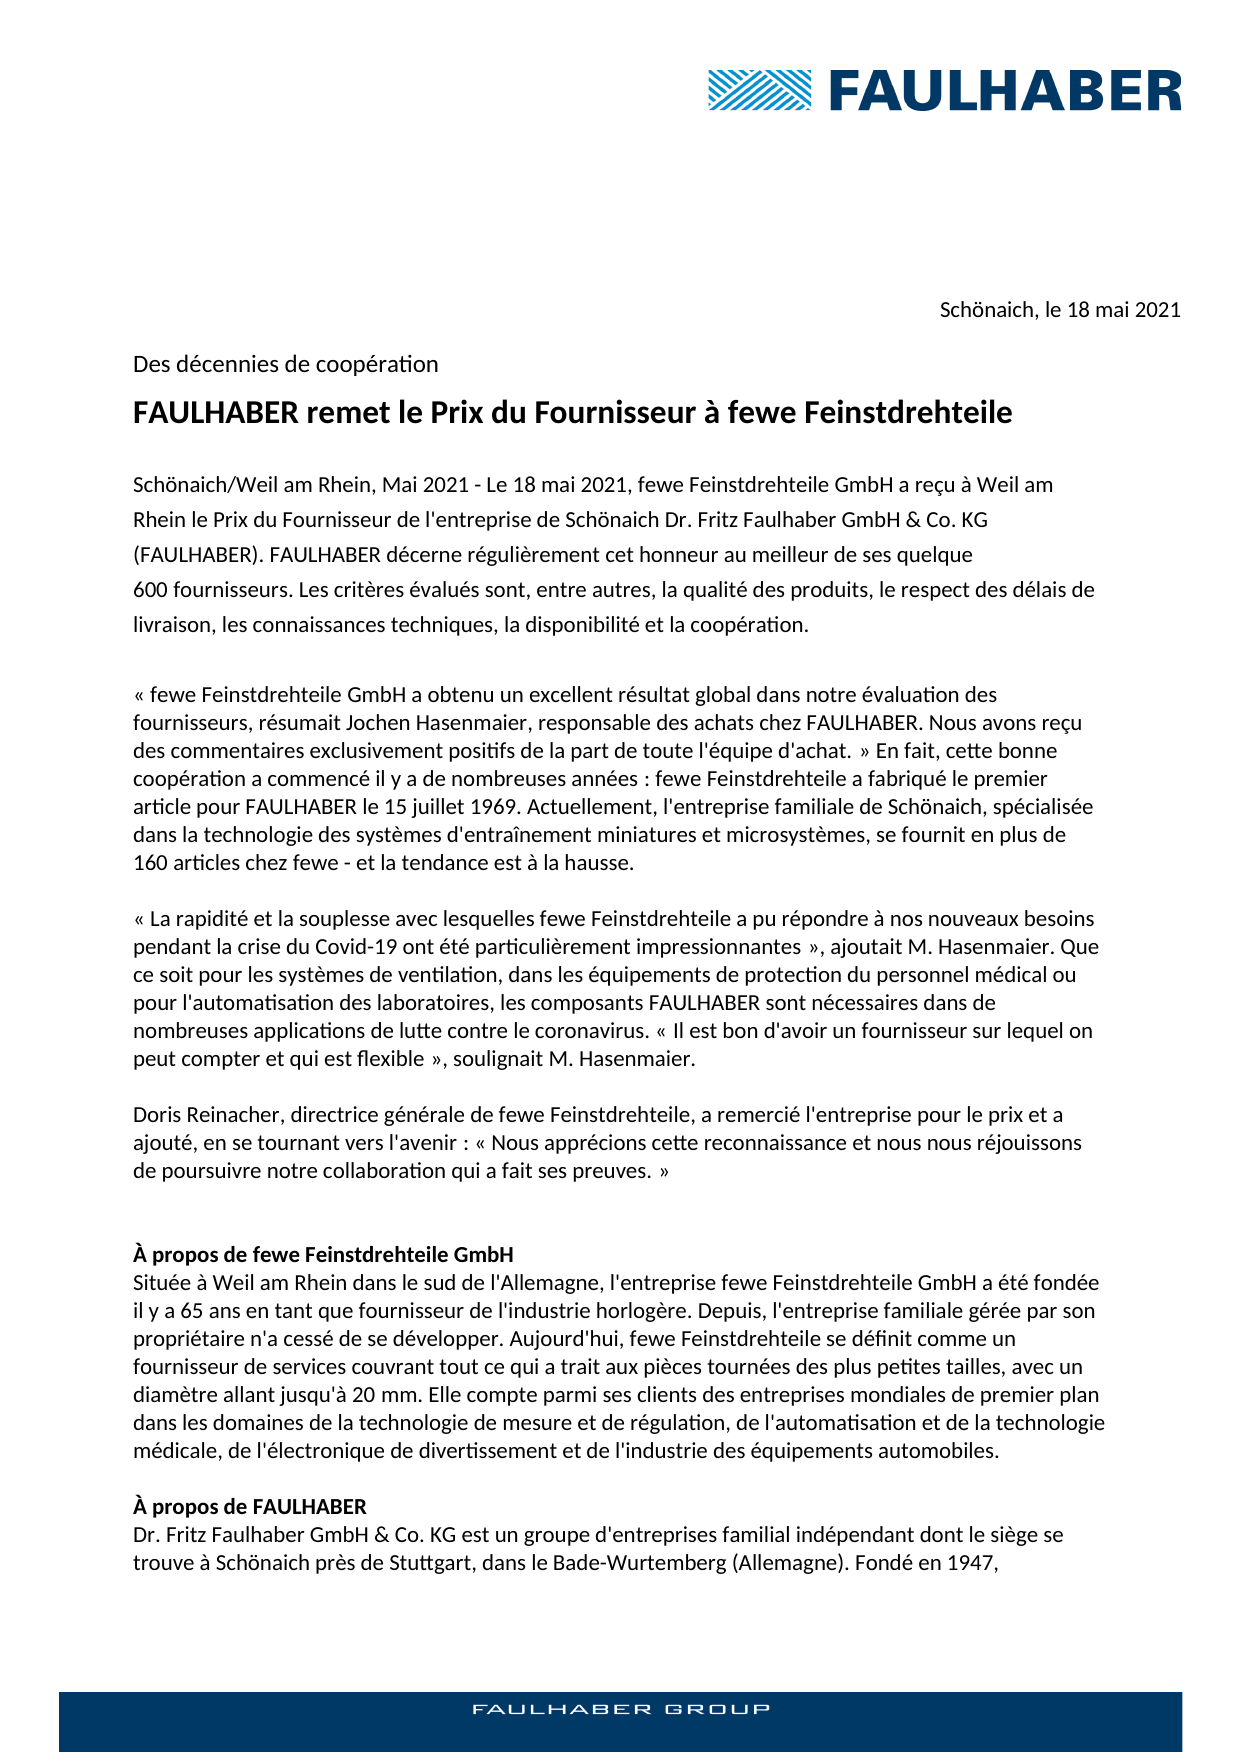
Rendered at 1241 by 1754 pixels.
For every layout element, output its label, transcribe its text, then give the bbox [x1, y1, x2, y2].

text « fewe Feinstdrehteile GmbH a obtenu un excellent résultat global dans notre évaluation des fournisseurs, résumait Jochen Hasenmaier, responsable des achats chez FAULHABER. Nous avons reçu des commentaires exclusivement positifs de la part de toute l'équipe d'achat. » En fait, cette bonne coopération a commencé il y a de nombreuses années : fewe Feinstdrehteile a fabriqué le premier article pour FAULHABER le 15 juillet 1969. Actuellement, l'entreprise familiale de Schönaich, spécialisée dans la technologie des systèmes d'entraînement miniatures et microsystèmes, se fournit en plus de 160 articles chez fewe - et la tendance est à la hausse. [133, 680, 1107, 876]
text Doris Reinacher, directrice générale de fewe Feinstdrehteile, a remercié l'entreprise pour le prix et a ajouté, en se tournant vers l'avenir : « Nous apprécions cette reconnaissance et nous nous réjouissons de poursuivre notre collaboration qui a fait ses preuves. » [133, 1100, 1107, 1184]
picture [59, 1692, 1183, 1752]
text À propos de FAULHABER [133, 1492, 1107, 1520]
picture [715, 70, 1182, 111]
text « La rapidité et la souplesse avec lesquelles fewe Feinstdrehteile a pu répondre à nos nouveaux besoins pendant la crise du Covid-19 ont été particulièrement impressionnantes », ajoutait M. Hasenmaier. Que ce soit pour les systèmes de ventilation, dans les équipements de protection du personnel médical ou pour l'automatisation des laboratoires, les composants FAULHABER sont nécessaires dans de nombreuses applications de lutte contre le coronavirus. « Il est bon d'avoir un fournisseur sur lequel on peut compter et qui est flexible », soulignait M. Hasenmaier. [133, 904, 1107, 1072]
text Schönaich, le 18 mai 2021 [133, 295, 1107, 323]
picture [708, 70, 758, 111]
text À propos de fewe Feinstdrehteile GmbH [133, 1240, 1107, 1268]
text Schönaich/Weil am Rhein, Mai 2021 - Le 18 mai 2021, fewe Feinstdrehteile GmbH a reçu à Weil am Rhein le Prix du Fournisseur de l'entreprise de Schönaich Dr. Fritz Faulhaber GmbH & Co. KG (FAULHABER). FAULHABER décerne régulièrement cet honneur au meilleur de ses quelque 600 fournisseurs. Les critères évalués sont, entre autres, la qualité des produits, le respect des délais de livraison, les connaissances techniques, la disponibilité et la coopération. [133, 470, 1107, 638]
text Située à Weil am Rhein dans le sud de l'Allemagne, l'entreprise fewe Feinstdrehteile GmbH a été fondée il y a 65 ans en tant que fournisseur de l'industrie horlogère. Depuis, l'entreprise familiale gérée par son propriétaire n'a cessé de se développer. Aujourd'hui, fewe Feinstdrehteile se définit comme un fournisseur de services couvrant tout ce qui a trait aux pièces tournées des plus petites tailles, avec un diamètre allant jusqu'à 20 mm. Elle compte parmi ses clients des entreprises mondiales de premier plan dans les domaines de la technologie de mesure et de régulation, de l'automatisation et de la technologie médicale, de l'électronique de divertissement et de l'industrie des équipements automobiles. [133, 1268, 1107, 1464]
text FAULHABER remet le Prix du Fournisseur à fewe Feinstdrehteile [133, 391, 1107, 432]
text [133, 1520, 1107, 1576]
text Des décennies de coopération [133, 348, 1107, 379]
